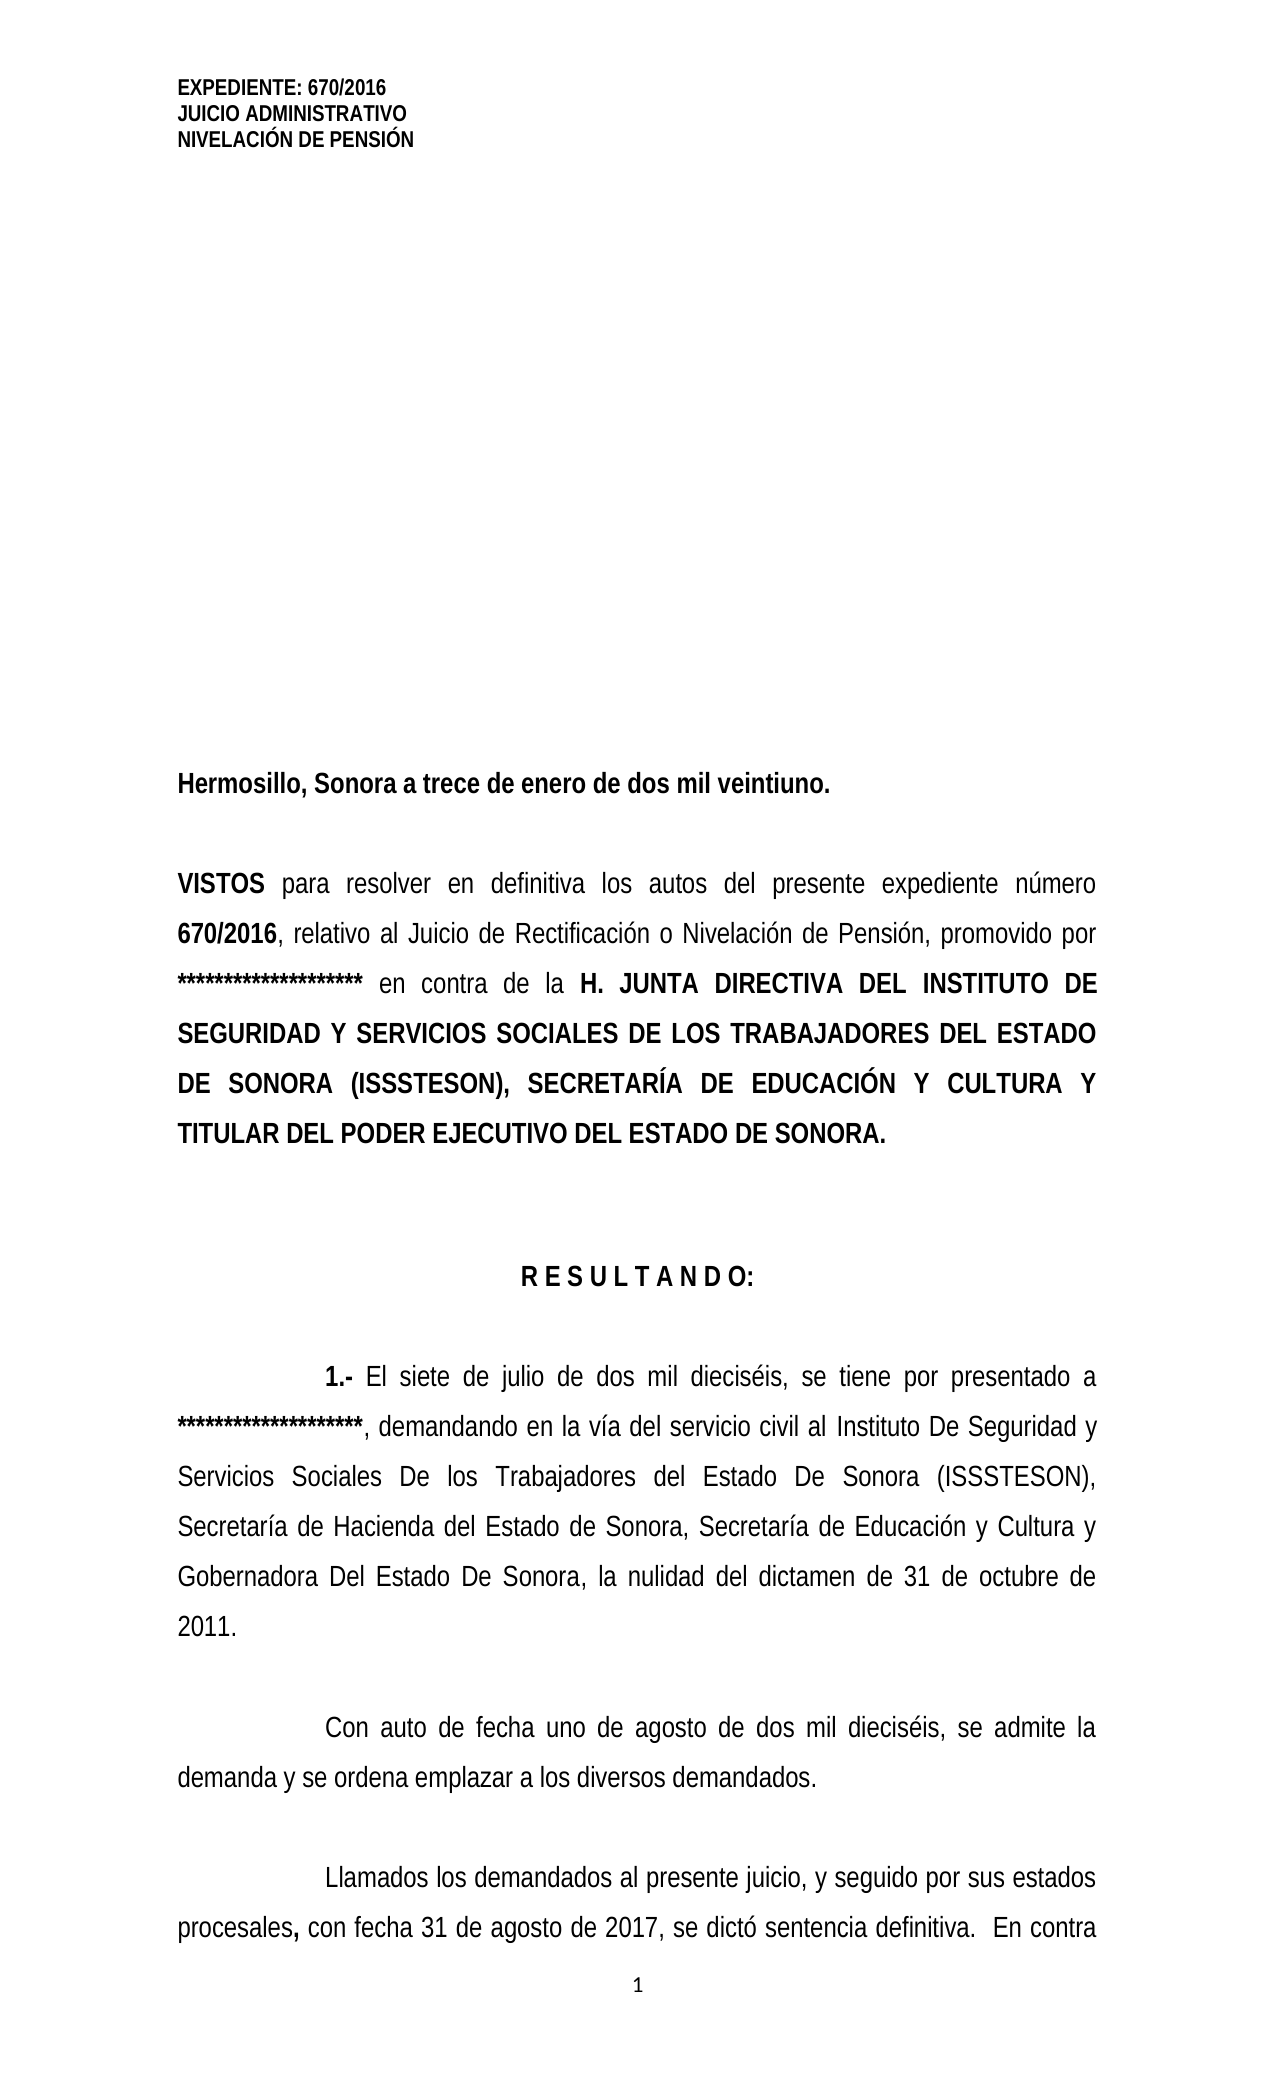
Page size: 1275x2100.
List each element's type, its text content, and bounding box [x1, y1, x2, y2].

text Hermosillo, Sonora a trece de enero de dos mil veintiuno. [177, 766, 1098, 799]
text 1.- El siete de julio de dos mil dieciséis, se tiene por presentado a ********************, demandando en la vía del servicio civil al Instituto De Seguridad y Servicios Sociales De los Trabajadores del Estado De Sonora (ISSSTESON), Secretaría de Hacienda del Estado de Sonora, Secretaría de Educación y Cultura y Gobernadora Del Estado De Sonora, la nulidad del dictamen de 31 de octubre de 2011. [177, 1359, 1098, 1643]
text R E S U L T A N D O: [177, 1259, 1098, 1292]
text Con auto de fecha uno de agosto de dos mil dieciséis, se admite la demanda y se ordena emplazar a los diversos demandados. [177, 1710, 1098, 1793]
text VISTOS para resolver en definitiva los autos del presente expediente número 670/2016, relativo al Juicio de Rectificación o Nivelación de Pensión, promovido por ******************** en contra de la H. JUNTA DIRECTIVA DEL INSTITUTO DE SEGURIDAD Y SERVICIOS SOCIALES DE LOS TRABAJADORES DEL ESTADO DE SONORA (ISSSTESON), SECRETARÍA DE EDUCACIÓN Y CULTURA Y TITULAR DEL PODER EJECUTIVO DEL ESTADO DE SONORA. [177, 866, 1098, 1150]
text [177, 1860, 1098, 1943]
